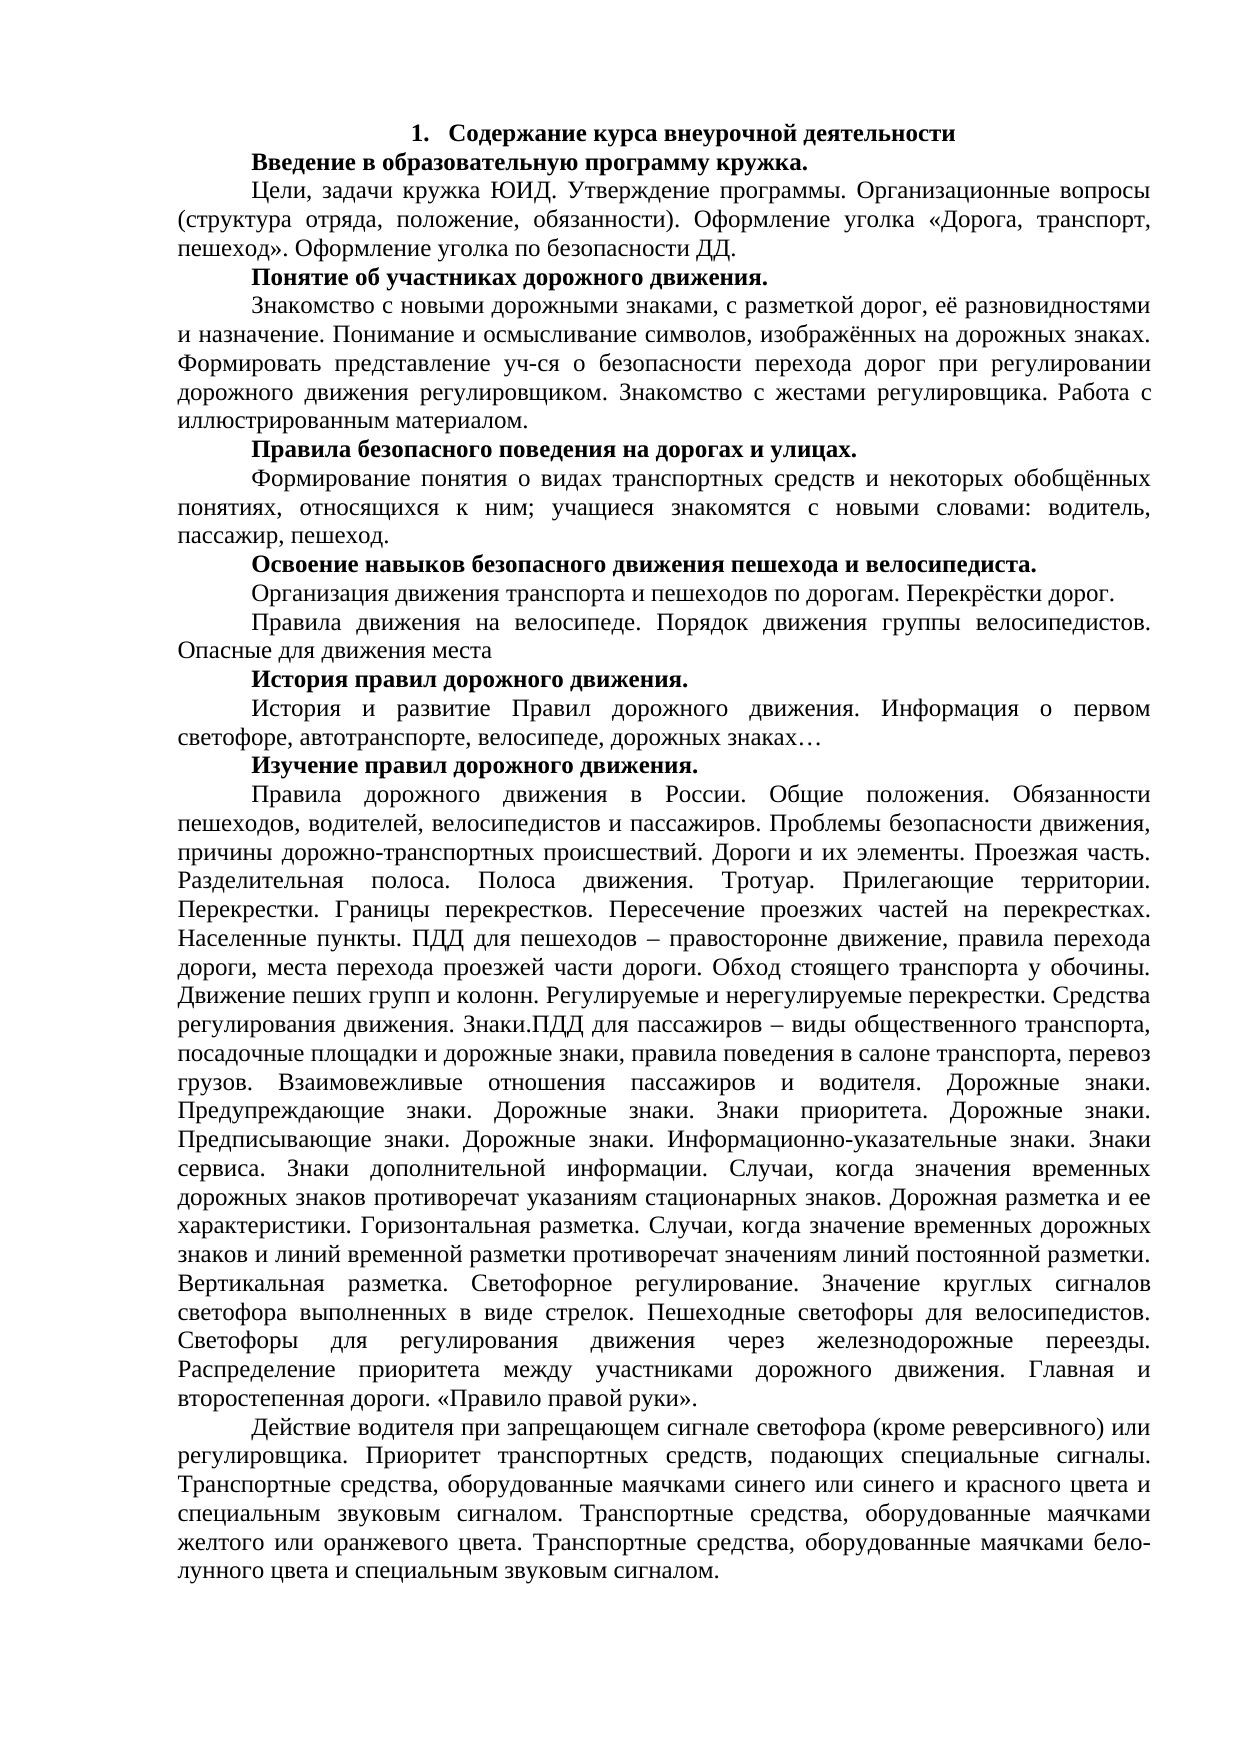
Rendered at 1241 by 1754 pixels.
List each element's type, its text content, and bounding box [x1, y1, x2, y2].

list Содержание курса внеурочной деятельности [215, 118, 1152, 147]
text Понятие об участниках дорожного движения. [177, 262, 1152, 291]
text Изучение правил дорожного движения. [177, 751, 1152, 779]
text Организация движения транспорта и пешеходов по дорогам. Перекрёстки дорог. [177, 578, 1152, 607]
text Освоение навыков безопасного движения пешехода и велосипедиста. [177, 549, 1152, 578]
text Знакомство с новыми дорожными знаками, с разметкой дорог, её разновидностями и назначение. Понимание и осмысливание символов, изображённых на дорожных знаках. Формировать представление уч-ся о безопасности перехода дорог при регулировании дорожного движения регулировщиком. Знакомство с жестами регулировщика. Работа с иллюстрированным материалом. [177, 291, 1152, 434]
text Формирование понятия о видах транспортных средств и некоторых обобщённых понятиях, относящихся к ним; учащиеся знакомятся с новыми словами: водитель, пассажир, пешеход. [177, 463, 1152, 549]
text Действие водителя при запрещающем сигнале светофора (кроме реверсивного) или регулировщика. Приоритет транспортных средств, подающих специальные сигналы. Транспортные средства, оборудованные маячками синего или синего и красного цвета и специальным звуковым сигналом. Транспортные средства, оборудованные маячками желтого или оранжевого цвета. Транспортные средства, оборудованные маячками бело- лунного цвета и специальным звуковым сигналом. [177, 1412, 1152, 1584]
text Правила дорожного движения в России. Общие положения. Обязанности пешеходов, водителей, велосипедистов и пассажиров. Проблемы безопасности движения, причины дорожно-транспортных происшествий. Дороги и их элементы. Проезжая часть. Разделительная полоса. Полоса движения. Тротуар. Прилегающие территории. Перекрестки. Границы перекрестков. Пересечение проезжих частей на перекрестках. Населенные пункты. ПДД для пешеходов – правосторонне движение, правила перехода дороги, места перехода проезжей части дороги. Обход стоящего транспорта у обочины. Движение пеших групп и колонн. Регулируемые и нерегулируемые перекрестки. Средства регулирования движения. Знаки.ПДД для пассажиров – виды общественного транспорта, посадочные площадки и дорожные знаки, правила поведения в салоне транспорта, перевоз грузов. Взаимовежливые отношения пассажиров и водителя. Дорожные знаки. Предупреждающие знаки. Дорожные знаки. Знаки приоритета. Дорожные знаки. Предписывающие знаки. Дорожные знаки. Информационно-указательные знаки. Знаки сервиса. Знаки дополнительной информации. Случаи, когда значения временных дорожных знаков противоречат указаниям стационарных знаков. Дорожная разметка и ее характеристики. Горизонтальная разметка. Случаи, когда значение временных дорожных знаков и линий временной разметки противоречат значениям линий постоянной разметки. Вертикальная разметка. Светофорное регулирование. Значение круглых сигналов светофора выполненных в виде стрелок. Пешеходные светофоры для велосипедистов. Светофоры для регулирования движения через железнодорожные переезды. Распределение приоритета между участниками дорожного движения. Главная и второстепенная дороги. «Правило правой руки». [177, 779, 1152, 1412]
text Правила движения на велосипеде. Порядок движения группы велосипедистов. Опасные для движения места [177, 607, 1152, 664]
text Введение в образовательную программу кружка. [177, 147, 1152, 176]
text Правила безопасного поведения на дорогах и улицах. [177, 434, 1152, 463]
text Цели, задачи кружка ЮИД. Утверждение программы. Организационные вопросы (структура отряда, положение, обязанности). Оформление уголка «Дорога, транспорт, пешеход». Оформление уголка по безопасности ДД. [177, 176, 1152, 262]
text История и развитие Правил дорожного движения. Информация о первом светофоре, автотранспорте, велосипеде, дорожных знаках… [177, 693, 1152, 751]
text История правил дорожного движения. [177, 664, 1152, 693]
